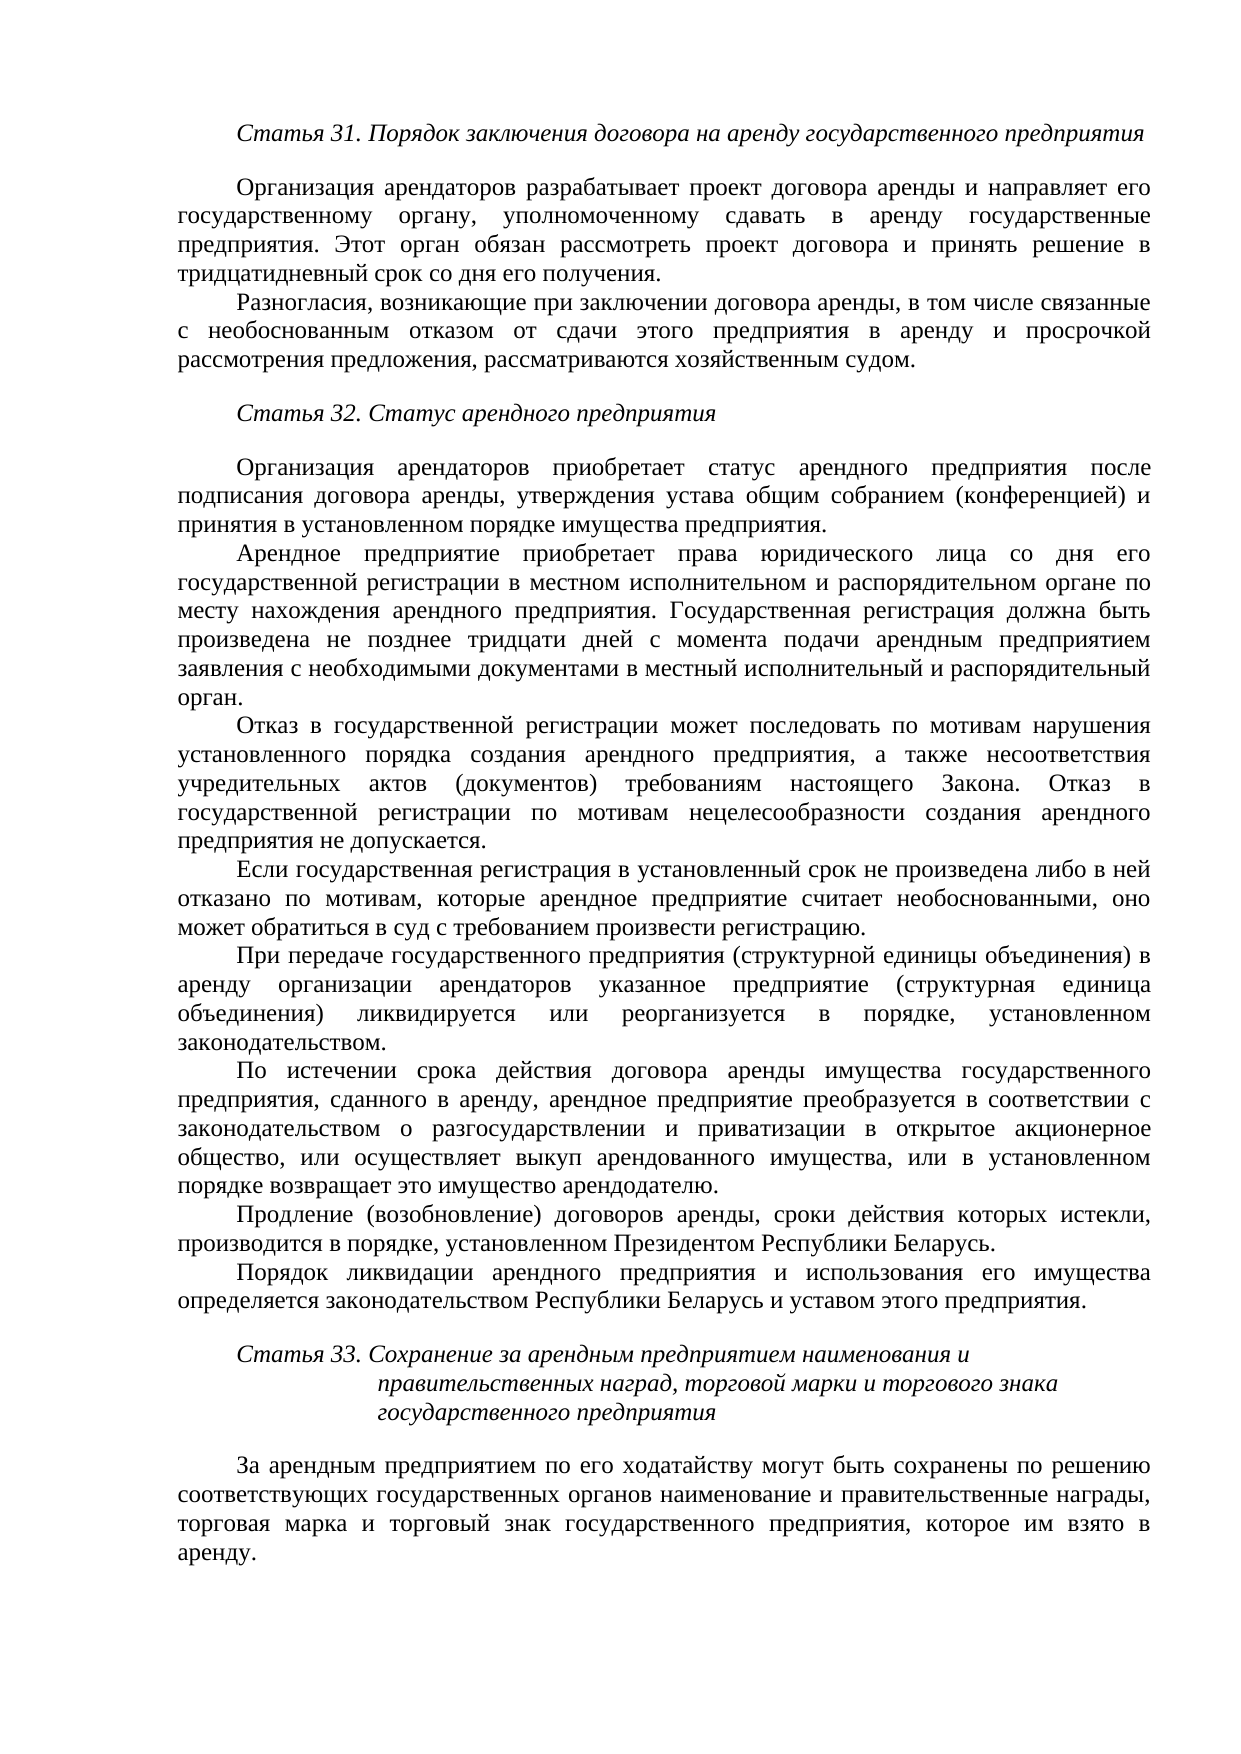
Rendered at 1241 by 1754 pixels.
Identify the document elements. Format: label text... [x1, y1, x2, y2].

text Разногласия, возникающие при заключении договора аренды, в том числе связанные с необоснованным отказом от сдачи этого предприятия в аренду и просрочкой рассмотрения предложения, рассматриваются хозяйственным судом. [177, 287, 1152, 373]
text При передаче государственного предприятия (структурной единицы объединения) в аренду организации арендаторов указанное предприятие (структурная единица объединения) ликвидируется или реорганизуется в порядке, установленном законодательством. [177, 941, 1152, 1056]
text Организация арендаторов приобретает статус арендного предприятия после подписания договора аренды, утверждения устава общим собранием (конференцией) и принятия в установленном порядке имущества предприятия. [177, 452, 1152, 538]
text Статья 33. Сохранение за арендным предприятием наименования и правительственных наград, торговой марки и торгового знака государственного предприятия [236, 1339, 1152, 1426]
text Продление (возобновление) договоров аренды, сроки действия которых истекли, производится в порядке, установленном Президентом Республики Беларусь. [177, 1199, 1152, 1257]
text Отказ в государственной регистрации может последовать по мотивам нарушения установленного порядка создания арендного предприятия, а также несоответствия учредительных актов (документов) требованиям настоящего Закона. Отказ в государственной регистрации по мотивам нецелесообразности создания арендного предприятия не допускается. [177, 711, 1152, 854]
text Организация арендаторов разрабатывает проект договора аренды и направляет его государственному органу, уполномоченному сдавать в аренду государственные предприятия. Этот орган обязан рассмотреть проект договора и принять решение в тридцатидневный срок со дня его получения. [177, 172, 1152, 287]
text Статья 32. Статус арендного предприятия [236, 398, 1152, 427]
text Арендное предприятие приобретает права юридического лица со дня его государственной регистрации в местном исполнительном и распорядительном органе по месту нахождения арендного предприятия. Государственная регистрация должна быть произведена не позднее тридцати дней с момента подачи арендным предприятием заявления с необходимыми документами в местный исполнительный и распорядительный орган. [177, 538, 1152, 711]
text За арендным предприятием по его ходатайству могут быть сохранены по решению соответствующих государственных органов наименование и правительственные награды, торговая марка и торговый знак государственного предприятия, которое им взято в аренду. [177, 1451, 1152, 1566]
text По истечении срока действия договора аренды имущества государственного предприятия, сданного в аренду, арендное предприятие преобразуется в соответствии с законодательством о разгосударствлении и приватизации в открытое акционерное общество, или осуществляет выкуп арендованного имущества, или в установленном порядке возвращает это имущество арендодателю. [177, 1056, 1152, 1199]
text Статья 31. Порядок заключения договора на аренду государственного предприятия [236, 118, 1152, 147]
text Если государственная регистрация в установленный срок не произведена либо в ней отказано по мотивам, которые арендное предприятие считает необоснованными, оно может обратиться в суд с требованием произвести регистрацию. [177, 854, 1152, 941]
text Порядок ликвидации арендного предприятия и использования его имущества определяется законодательством Республики Беларусь и уставом этого предприятия. [177, 1257, 1152, 1314]
